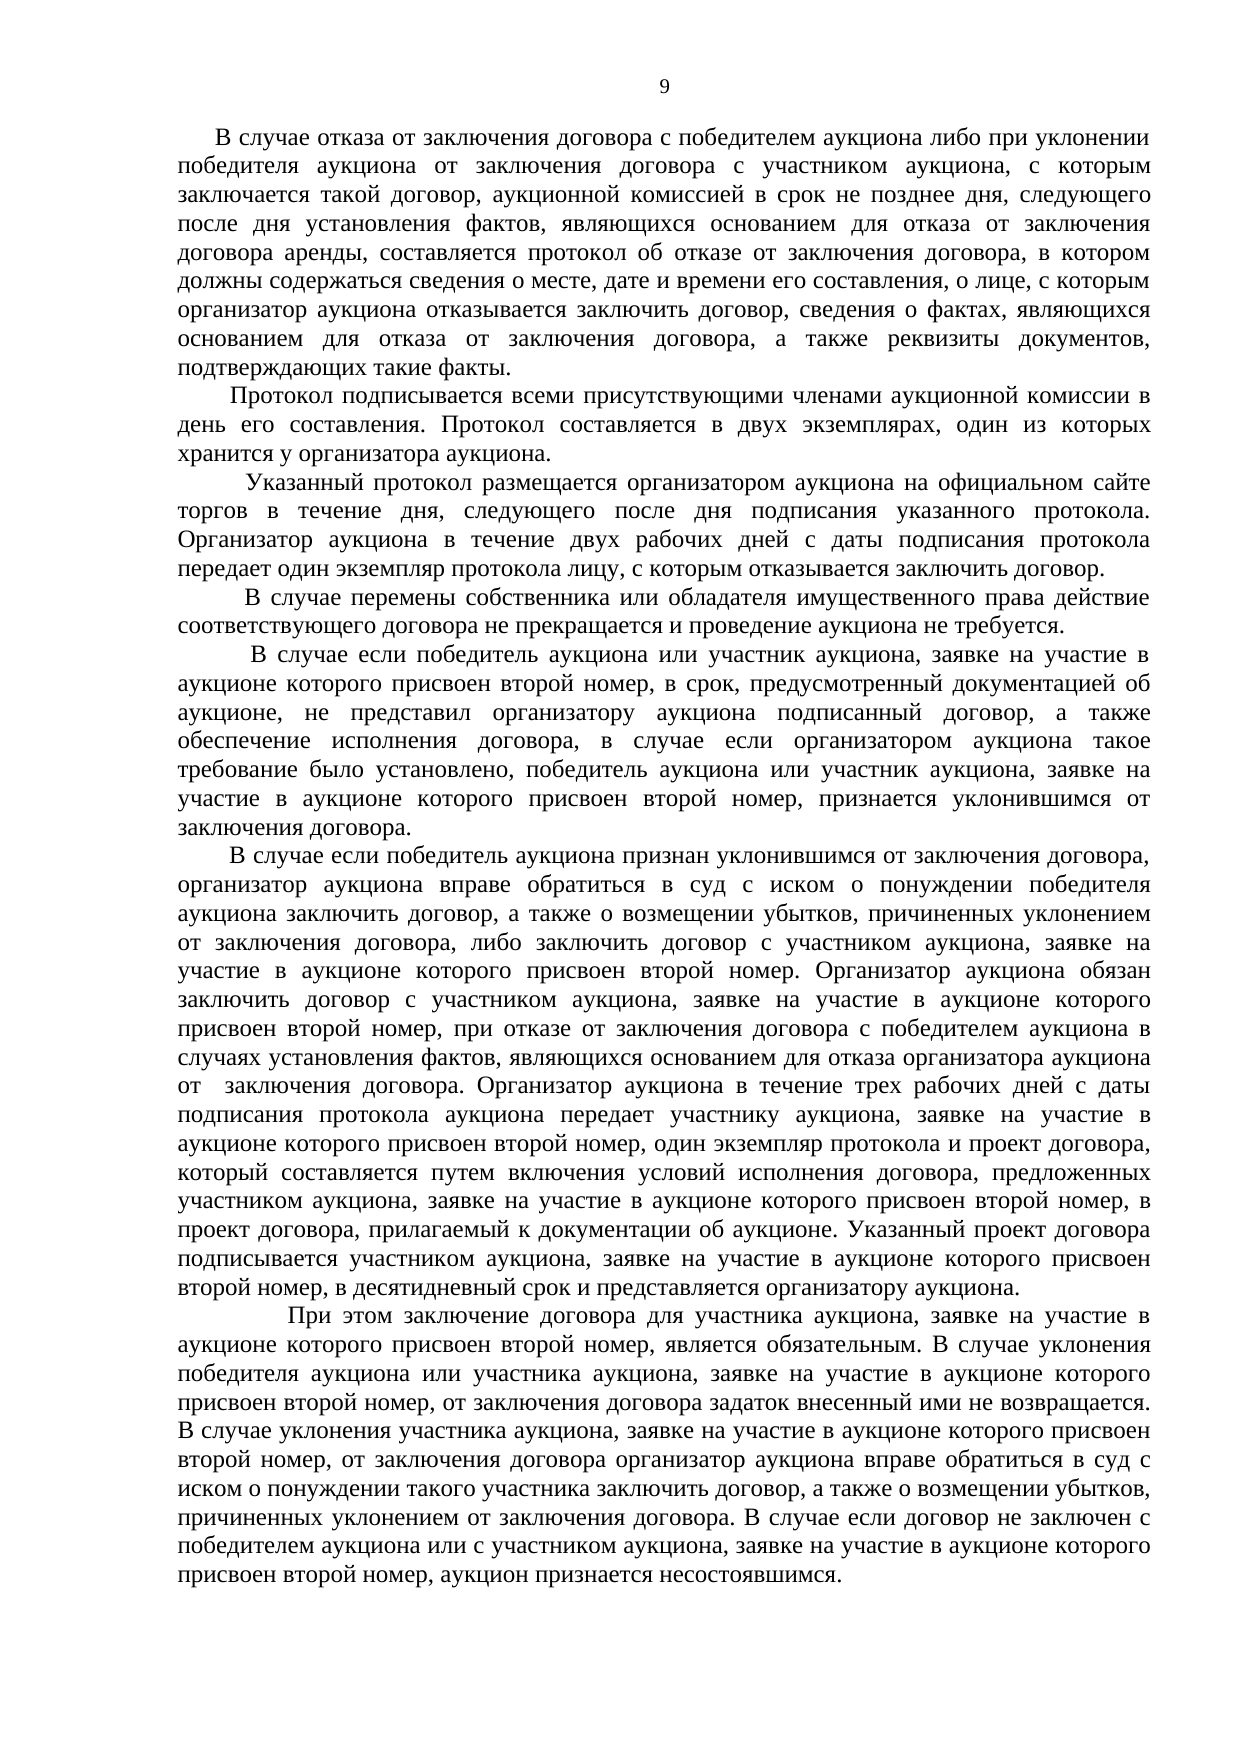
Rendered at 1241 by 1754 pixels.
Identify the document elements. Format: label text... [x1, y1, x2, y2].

text Протокол подписывается всеми присутствующими членами аукционной комиссии в день его составления. Протокол составляется в двух экземплярах, один из которых хранится у организатора аукциона. [177, 381, 1152, 467]
text В случае отказа от заключения договора с победителем аукциона либо при уклонении победителя аукциона от заключения договора с участником аукциона, с которым заключается такой договор, аукционной комиссией в срок не позднее дня, следующего после дня установления фактов, являющихся основанием для отказа от заключения договора аренды, составляется протокол об отказе от заключения договора, в котором должны содержаться сведения о месте, дате и времени его составления, о лице, с которым организатор аукциона отказывается заключить договор, сведения о фактах, являющихся основанием для отказа от заключения договора, а также реквизиты документов, подтверждающих такие факты. [177, 122, 1152, 381]
text В случае если победитель аукциона признан уклонившимся от заключения договора, организатор аукциона вправе обратиться в суд с иском о понуждении победителя аукциона заключить договор, а также о возмещении убытков, причиненных уклонением от заключения договора, либо заключить договор с участником аукциона, заявке на участие в аукционе которого присвоен второй номер. Организатор аукциона обязан заключить договор с участником аукциона, заявке на участие в аукционе которого присвоен второй номер, при отказе от заключения договора с победителем аукциона в случаях установления фактов, являющихся основанием для отказа организатора аукциона от заключения договора. Организатор аукциона в течение трех рабочих дней с даты подписания протокола аукциона передает участнику аукциона, заявке на участие в аукционе которого присвоен второй номер, один экземпляр протокола и проект договора, который составляется путем включения условий исполнения договора, предложенных участником аукциона, заявке на участие в аукционе которого присвоен второй номер, в проект договора, прилагаемый к документации об аукционе. Указанный проект договора подписывается участником аукциона, заявке на участие в аукционе которого присвоен второй номер, в десятидневный срок и представляется организатору аукциона. [177, 841, 1152, 1301]
text Указанный протокол размещается организатором аукциона на официальном сайте торгов в течение дня, следующего после дня подписания указанного протокола. Организатор аукциона в течение двух рабочих дней с даты подписания протокола передает один экземпляр протокола лицу, с которым отказывается заключить договор. [177, 467, 1152, 582]
text В случае если победитель аукциона или участник аукциона, заявке на участие в аукционе которого присвоен второй номер, в срок, предусмотренный документацией об аукционе, не представил организатору аукциона подписанный договор, а также обеспечение исполнения договора, в случае если организатором аукциона такое требование было установлено, победитель аукциона или участник аукциона, заявке на участие в аукционе которого присвоен второй номер, признается уклонившимся от заключения договора. [177, 639, 1152, 841]
text При этом заключение договора для участника аукциона, заявке на участие в аукционе которого присвоен второй номер, является обязательным. В случае уклонения победителя аукциона или участника аукциона, заявке на участие в аукционе которого присвоен второй номер, от заключения договора задаток внесенный ими не возвращается. В случае уклонения участника аукциона, заявке на участие в аукционе которого присвоен второй номер, от заключения договора организатор аукциона вправе обратиться в суд с иском о понуждении такого участника заключить договор, а также о возмещении убытков, причиненных уклонением от заключения договора. В случае если договор не заключен с победителем аукциона или с участником аукциона, заявке на участие в аукционе которого присвоен второй номер, аукцион признается несостоявшимся. [177, 1301, 1152, 1588]
text В случае перемены собственника или обладателя имущественного права действие соответствующего договора не прекращается и проведение аукциона не требуется. [177, 582, 1152, 639]
